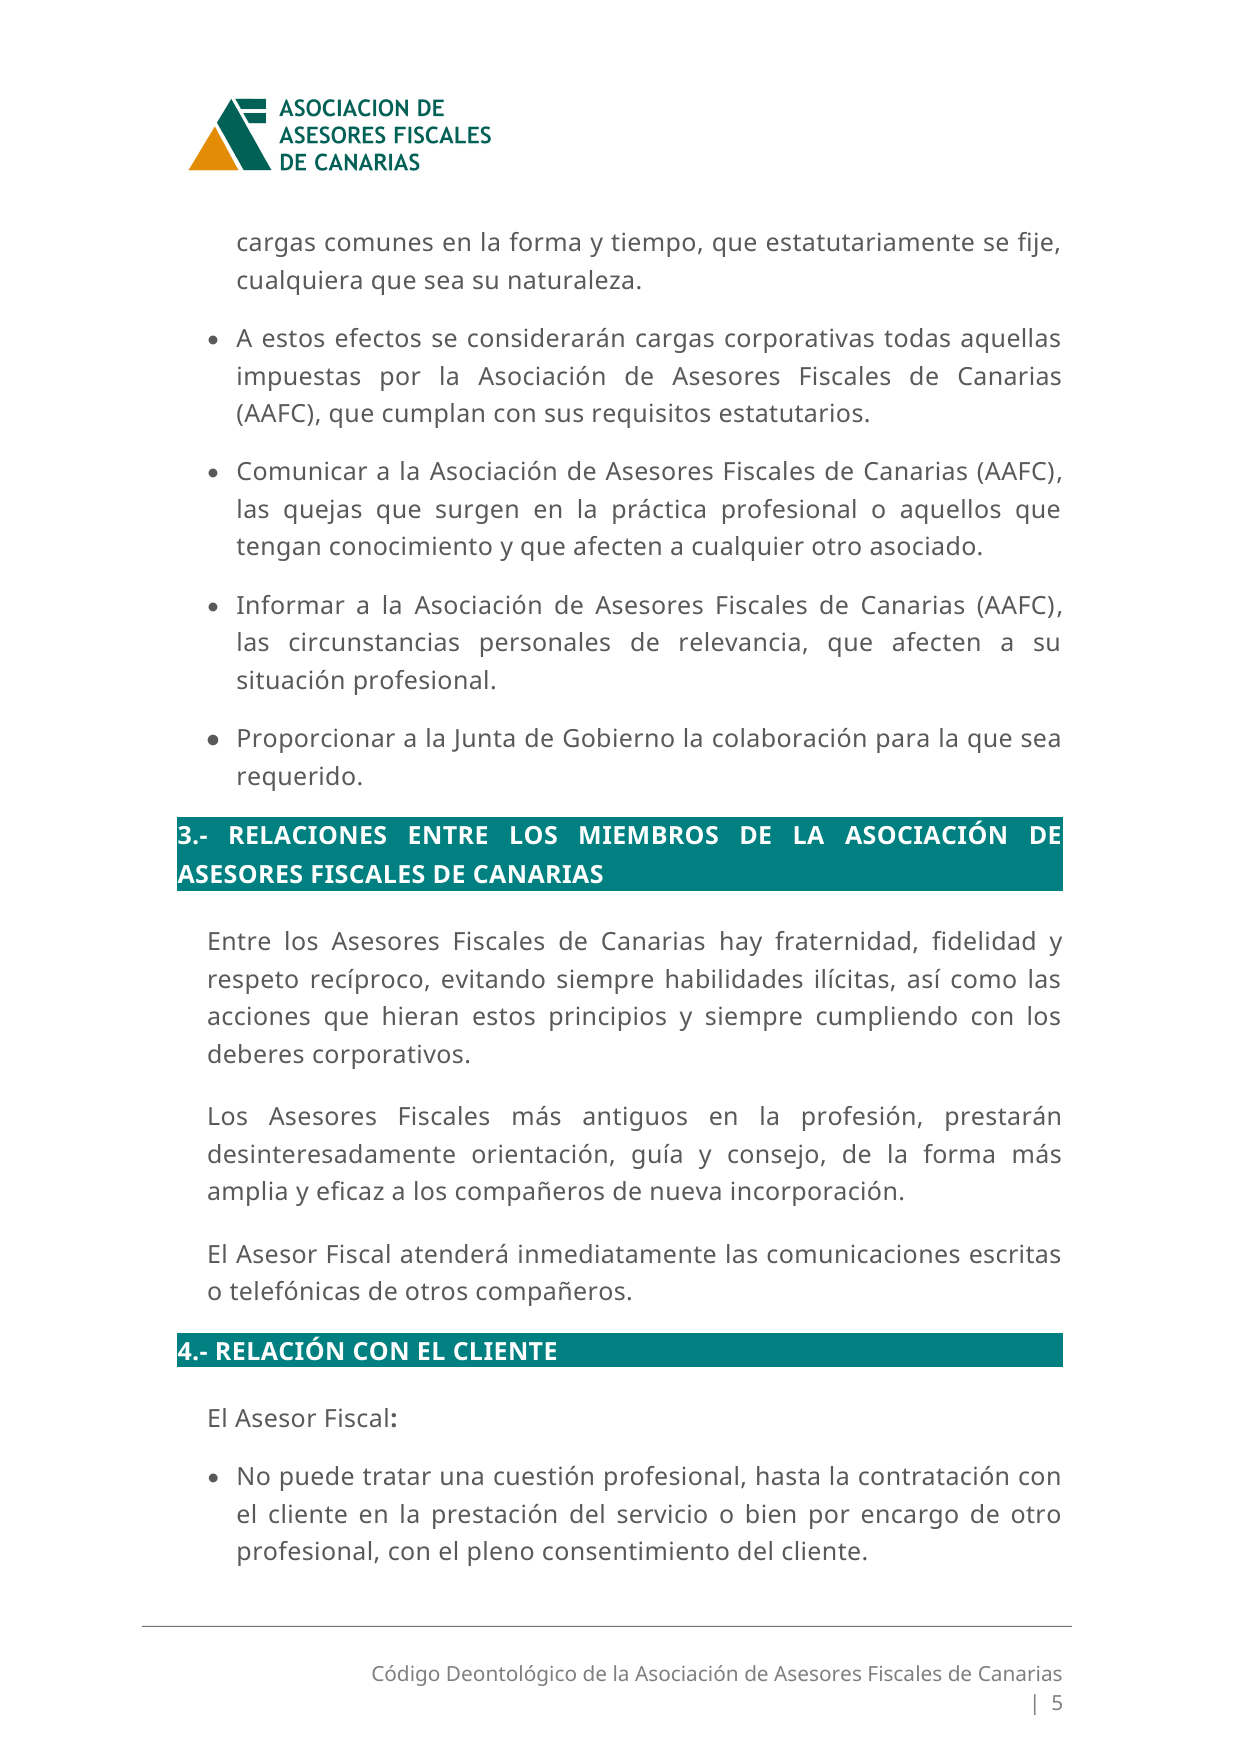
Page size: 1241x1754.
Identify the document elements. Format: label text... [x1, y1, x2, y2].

text Entre los Asesores Fiscales de Canarias hay fraternidad, fidelidad y respeto recíproco, evitando siempre habilidades ilícitas, así como las acciones que hieran estos principios y siempre cumpliendo con los deberes corporativos. [207, 921, 1063, 1071]
list Informar a la Asociación de Asesores Fiscales de Canarias (AAFC), las circunstancias personales de relevancia, que afecten a su situación profesional. [207, 584, 1063, 697]
list A estos efectos se considerarán cargas corporativas todas aquellas impuestas por la Asociación de Asesores Fiscales de Canarias (AAFC), que cumplan con sus requisitos estatutarios. [207, 317, 1063, 430]
text 3.- RELACIONES ENTRE LOS MIEMBROS DE LA ASOCIACIÓN DE ASESORES FISCALES DE CANARIAS [177, 817, 1063, 891]
text 4.- RELACIÓN CON EL CLIENTE [177, 1333, 1063, 1367]
text El Asesor Fiscal atenderá inmediatamente las comunicaciones escritas o telefónicas de otros compañeros. [207, 1233, 1063, 1308]
list El Asesor Fiscal: [207, 1397, 1063, 1435]
list Comunicar a la Asociación de Asesores Fiscales de Canarias (AAFC), las quejas que surgen en la práctica profesional o aquellos que tengan conocimiento y que afecten a cualquier otro asociado. [207, 451, 1063, 563]
picture [149, 89, 530, 180]
list Proporcionar a la Junta de Gobierno la colaboración para la que sea requerido. [207, 717, 1063, 792]
list No puede tratar una cuestión profesional, hasta la contratación con el cliente en la prestación del servicio o bien por encargo de otro profesional, con el pleno consentimiento del cliente. [207, 1456, 1063, 1568]
text Los Asesores Fiscales más antiguos en la profesión, prestarán desinteresadamente orientación, guía y consejo, de la forma más amplia y eficaz a los compañeros de nueva incorporación. [207, 1096, 1063, 1208]
